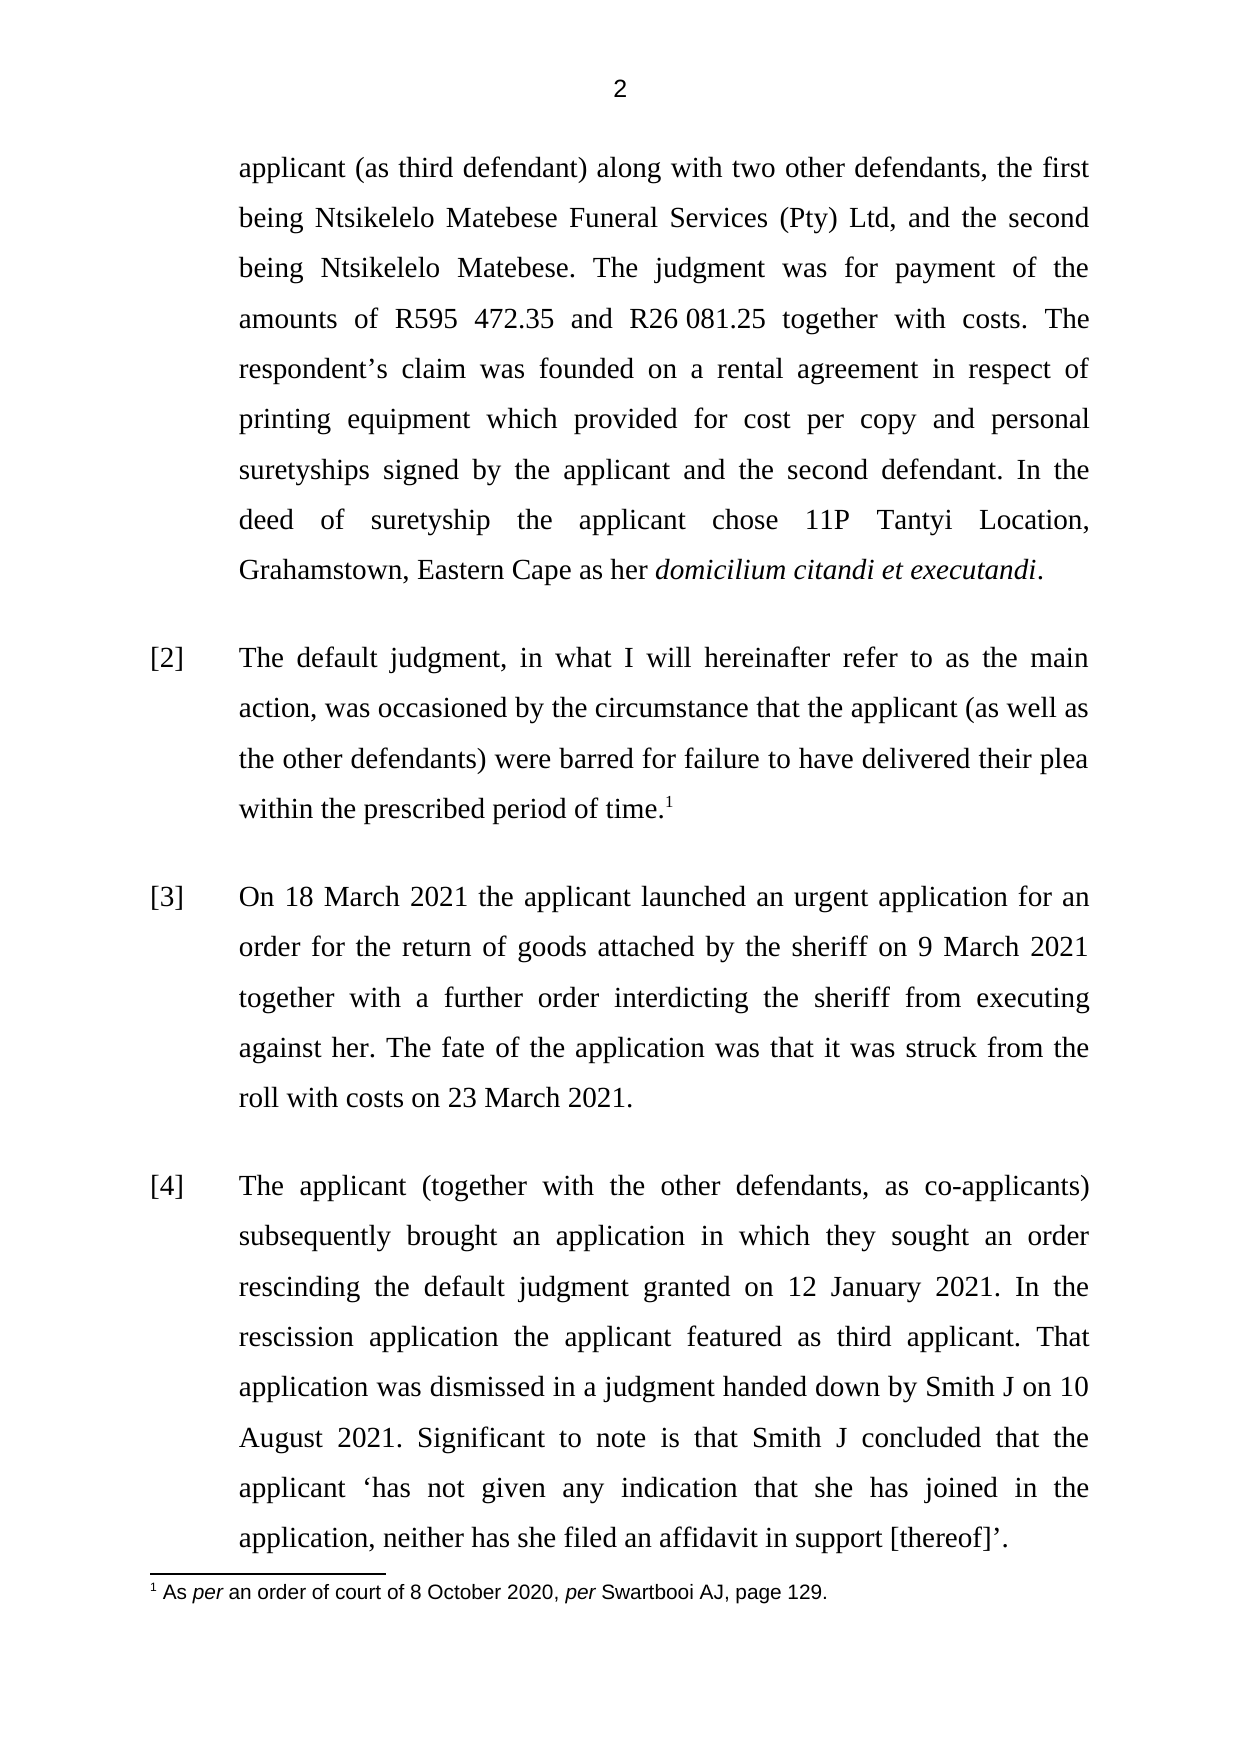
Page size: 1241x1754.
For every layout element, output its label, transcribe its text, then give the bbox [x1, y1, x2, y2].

list [3] On 18 March 2021 the applicant launched an urgent application for an order for the return of goods attached by the sheriff on 9 March 2021 together with a further order interdicting the sheriff from executing against her. The fate of the application was that it was struck from the roll with costs on 23 March 2021. [150, 879, 1090, 1114]
list [2] The default judgment, in what I will hereinafter refer to as the main action, was occasioned by the circumstance that the applicant (as well as the other defendants) were barred for failure to have delivered their plea within the prescribed period of time. [150, 640, 1090, 825]
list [150, 150, 1090, 586]
list [4] The applicant (together with the other defendants, as co-applicants) subsequently brought an application in which they sought an order rescinding the default judgment granted on 12 January 2021. In the rescission application the applicant featured as third applicant. That application was dismissed in a judgment handed down by Smith J on 10 August 2021. Significant to note is that Smith J concluded that the applicant ‘has not given any indication that she has joined in the application, neither has she filed an affidavit in support [thereof]’. [150, 1168, 1090, 1554]
